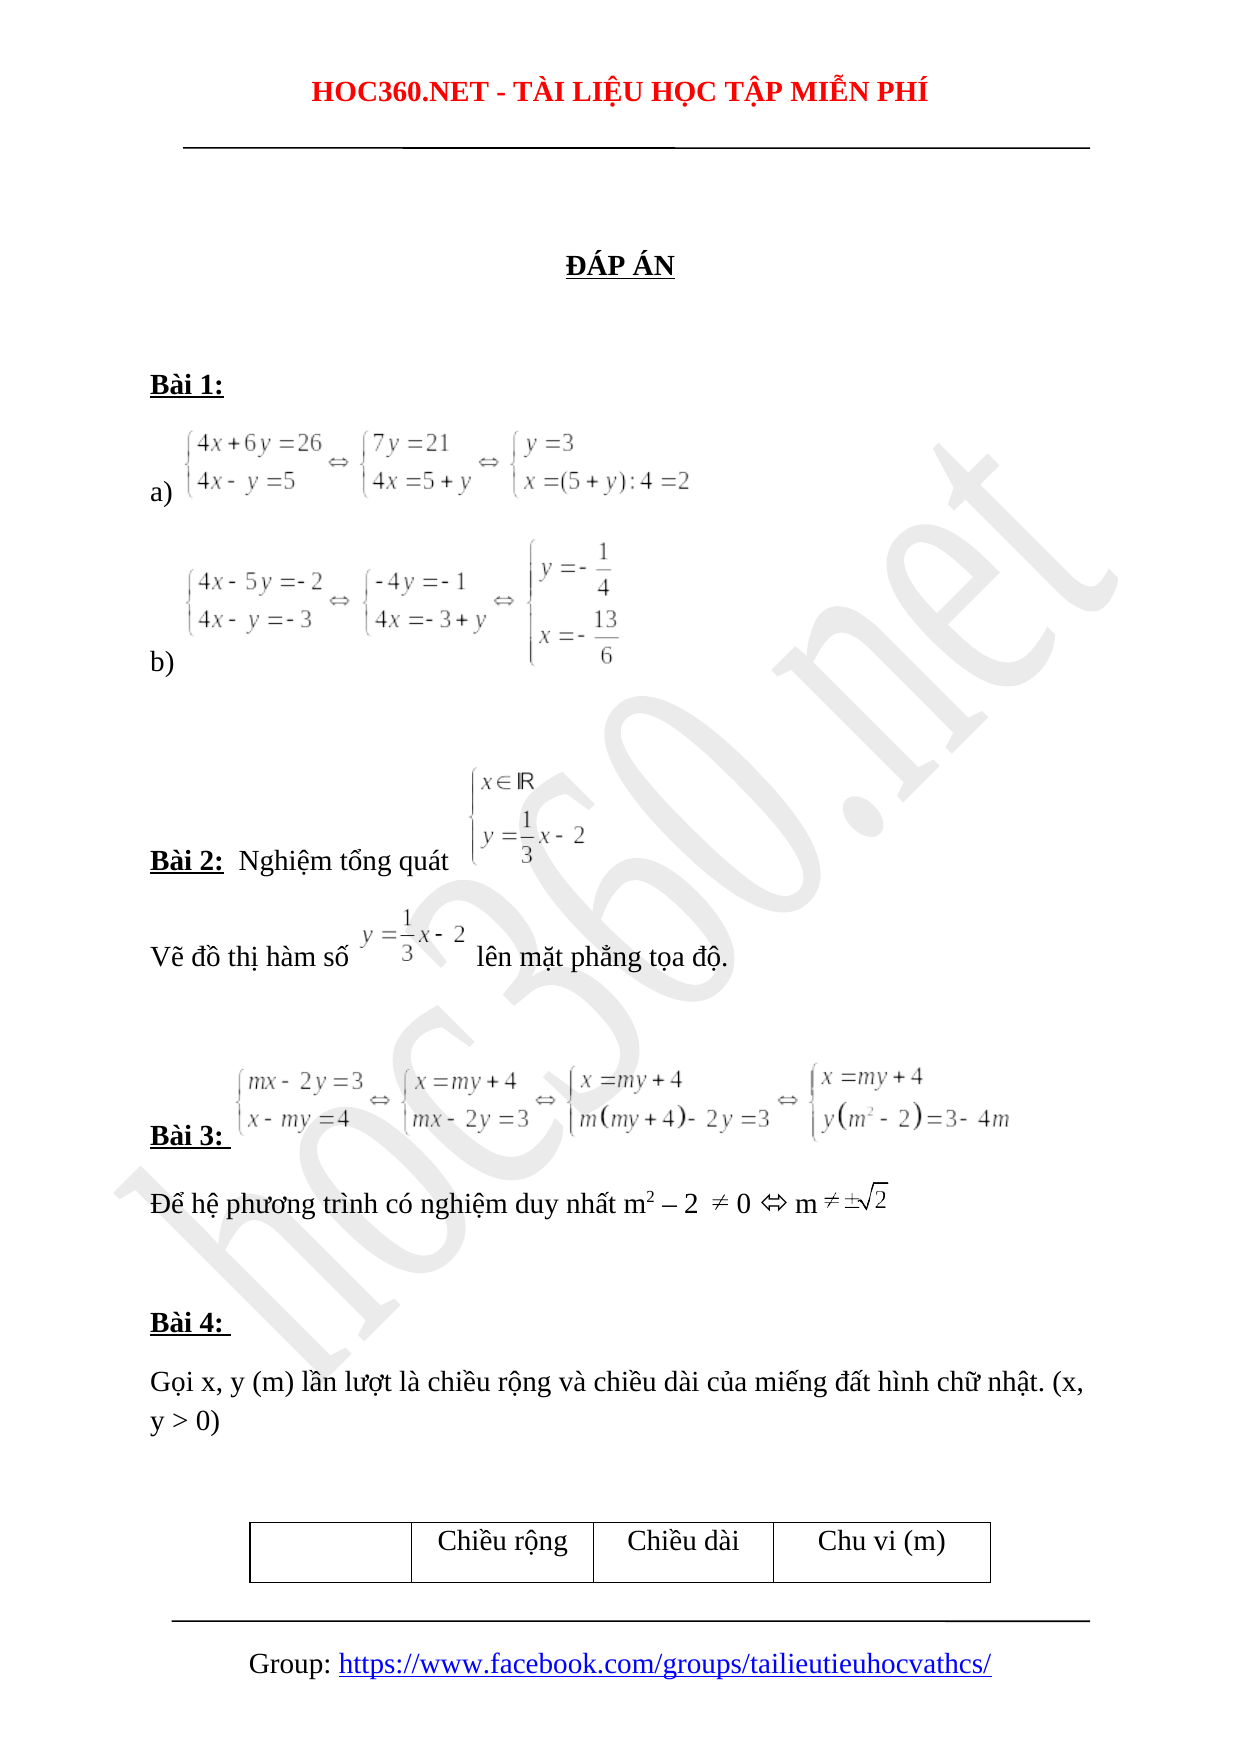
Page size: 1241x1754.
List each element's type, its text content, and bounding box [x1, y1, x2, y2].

text Gọi x, y (m) lần lượt là chiều rộng và chiều dài của miếng đất hình chữ nhật. (x, y > 0) [150, 1364, 1090, 1437]
text a) [150, 427, 1090, 508]
text Bài 3: [150, 1058, 1090, 1152]
text Vẽ đồ thị hàm số lên mặt phẳng tọa độ. [150, 903, 1090, 973]
text b) [150, 534, 1090, 677]
table_header Chiều dài (m) [594, 1523, 773, 1582]
text ĐÁP ÁN [150, 248, 1090, 282]
text Bài 4: [150, 1305, 1090, 1339]
text Bài 1: [150, 367, 1090, 401]
table_header [251, 1523, 411, 1582]
text Bài 2: Nghiệm tổng quát [150, 763, 1090, 877]
table_header Chiều rộng (m) [412, 1523, 593, 1582]
text Để hệ phương trình có nghiệm duy nhất m2 – 2 0 m [150, 1178, 1090, 1220]
table_header Chu vi (m) [774, 1523, 990, 1582]
